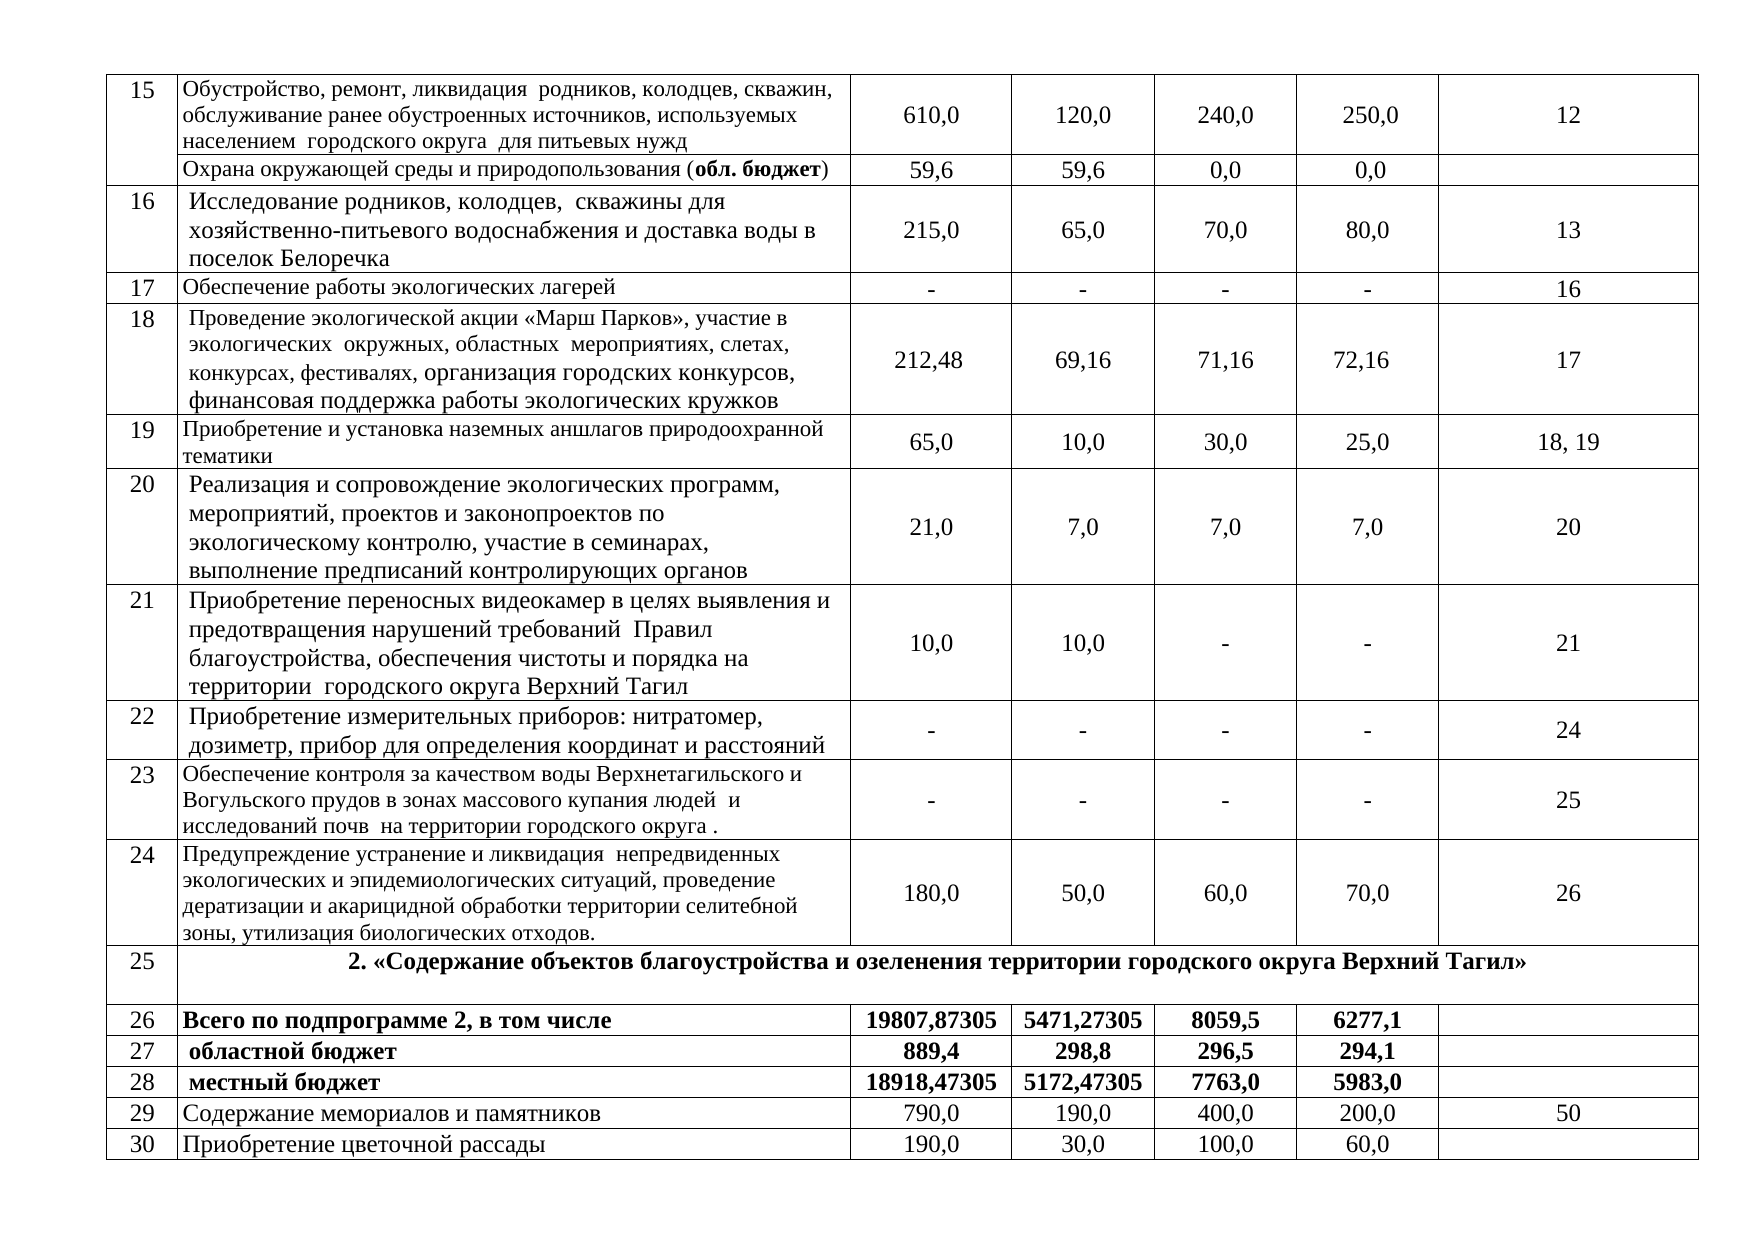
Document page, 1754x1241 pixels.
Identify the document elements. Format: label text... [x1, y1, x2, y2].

table_cell 22 [107, 701, 177, 759]
table_cell 889,4 [851, 1036, 1011, 1066]
table_cell [1439, 1129, 1698, 1158]
table_cell 7,0 [1297, 469, 1438, 584]
table_cell - [1297, 701, 1438, 759]
table_cell 21 [1439, 585, 1698, 700]
table_cell Приобретение цветочной рассады [178, 1129, 850, 1158]
table_cell 13 [1439, 186, 1698, 272]
table_cell - [1297, 273, 1438, 303]
table_cell 65,0 [851, 415, 1011, 468]
table_cell - [851, 273, 1011, 303]
table_cell 25 [1439, 760, 1698, 839]
table_cell 26 [1439, 840, 1698, 945]
table_cell - [1012, 760, 1154, 839]
table_cell 28 [107, 1067, 177, 1097]
table_cell 190,0 [851, 1129, 1011, 1158]
table_cell 10,0 [851, 585, 1011, 700]
table_cell 790,0 [851, 1098, 1011, 1128]
table_cell - [1155, 701, 1296, 759]
table_cell 27 [107, 1036, 177, 1066]
table_cell 296,5 [1155, 1036, 1296, 1066]
table_cell - [1297, 585, 1438, 700]
table_cell 17 [107, 273, 177, 303]
table_cell Всего по подпрограмме 2, в том числе [178, 1005, 850, 1035]
table_cell 5172,47305 [1012, 1067, 1154, 1097]
table_cell 24 [107, 840, 177, 945]
table_cell 50,0 [1012, 840, 1154, 945]
table_cell 23 [107, 760, 177, 839]
table_cell Реализация и сопровождение экологических программ, мероприятий, проектов и законопроектов по экологическому контролю, участие в семинарах, выполнение предписаний контролирующих органов [178, 469, 850, 584]
table_cell 294,1 [1297, 1036, 1438, 1066]
table_cell 16 [107, 186, 177, 272]
table_cell 15 [107, 75, 177, 185]
table_cell 26 [107, 1005, 177, 1035]
table_cell 7763,0 [1155, 1067, 1296, 1097]
table_cell 5471,27305 [1012, 1005, 1154, 1035]
table_cell - [1297, 760, 1438, 839]
table_cell 10,0 [1012, 585, 1154, 700]
table_cell 7,0 [1155, 469, 1296, 584]
table_cell Предупреждение устранение и ликвидация непредвиденных экологических и эпидемиологических ситуаций, проведение дератизации и акарицидной обработки территории селитебной зоны, утилизация биологических отходов. [178, 840, 850, 945]
table_cell 71,16 [1155, 304, 1296, 414]
table_cell 180,0 [851, 840, 1011, 945]
table_cell 30,0 [1012, 1129, 1154, 1158]
table_cell 21,0 [851, 469, 1011, 584]
table_cell - [851, 701, 1011, 759]
table_cell 24 [1439, 701, 1698, 759]
table_cell 7,0 [1012, 469, 1154, 584]
table_cell Исследование родников, колодцев, скважины для хозяйственно-питьевого водоснабжения и доставка воды в поселок Белоречка [178, 186, 850, 272]
table_cell 212,48 [851, 304, 1011, 414]
table_cell 18 [107, 304, 177, 414]
table_cell - [1155, 585, 1296, 700]
table_cell 10,0 [1012, 415, 1154, 468]
table_cell 65,0 [1012, 186, 1154, 272]
table_cell 100,0 [1155, 1129, 1296, 1158]
table_cell [1439, 1067, 1698, 1097]
table_cell 400,0 [1155, 1098, 1296, 1128]
table_cell 18918,47305 [851, 1067, 1011, 1097]
table_cell 25 [107, 946, 177, 1004]
table_cell 72,16 [1297, 304, 1438, 414]
table_cell [1439, 155, 1698, 185]
table_cell Обустройство, ремонт, ликвидация родников, колодцев, скважин, обслуживание ранее обустроенных источников, используемых населением городского округа для питьевых нужд [178, 75, 850, 154]
table_cell 30,0 [1155, 415, 1296, 468]
table_cell 240,0 [1155, 75, 1296, 154]
table_cell Обеспечение работы экологических лагерей [178, 273, 850, 303]
table_cell местный бюджет [178, 1067, 850, 1097]
table_cell 2. «Содержание объектов благоустройства и озеленения территории городского округа Верхний Тагил» [178, 946, 1698, 1004]
table_cell 5983,0 [1297, 1067, 1438, 1097]
table_cell 120,0 [1012, 75, 1154, 154]
table_cell 50 [1439, 1098, 1698, 1128]
table_cell Содержание мемориалов и памятников [178, 1098, 850, 1128]
table_cell 200,0 [1297, 1098, 1438, 1128]
table_cell областной бюджет [178, 1036, 850, 1066]
table_cell 20 [1439, 469, 1698, 584]
table_cell [1439, 1036, 1698, 1066]
table_cell 69,16 [1012, 304, 1154, 414]
table_cell Охрана окружающей среды и природопользования (обл. бюджет) [178, 155, 850, 185]
table_cell - [851, 760, 1011, 839]
table_cell 80,0 [1297, 186, 1438, 272]
table_cell - [1012, 701, 1154, 759]
table_cell 59,6 [1012, 155, 1154, 185]
table_cell - [1012, 273, 1154, 303]
table_cell - [1155, 760, 1296, 839]
table_cell 215,0 [851, 186, 1011, 272]
table_cell 0,0 [1297, 155, 1438, 185]
table_cell 60,0 [1155, 840, 1296, 945]
table_cell - [1155, 273, 1296, 303]
table_cell 19 [107, 415, 177, 468]
table_cell 59,6 [851, 155, 1011, 185]
table_cell 21 [107, 585, 177, 700]
table_cell 610,0 [851, 75, 1011, 154]
table_cell 25,0 [1297, 415, 1438, 468]
table_cell 298,8 [1012, 1036, 1154, 1066]
table_cell 20 [107, 469, 177, 584]
table_cell 8059,5 [1155, 1005, 1296, 1035]
table_cell 17 [1439, 304, 1698, 414]
table_cell 6277,1 [1297, 1005, 1438, 1035]
table_cell Проведение экологической акции «Марш Парков», участие в экологических окружных, областных мероприятиях, слетах, конкурсах, фестивалях, организация городских конкурсов, финансовая поддержка работы экологических кружков [178, 304, 850, 414]
table_cell 60,0 [1297, 1129, 1438, 1158]
table_cell 70,0 [1155, 186, 1296, 272]
table_cell 18, 19 [1439, 415, 1698, 468]
table_cell 29 [107, 1098, 177, 1128]
table_cell Приобретение измерительных приборов: нитратомер, дозиметр, прибор для определения координат и расстояний [178, 701, 850, 759]
table_cell 19807,87305 [851, 1005, 1011, 1035]
table_cell Приобретение и установка наземных аншлагов природоохранной тематики [178, 415, 850, 468]
table_cell 190,0 [1012, 1098, 1154, 1128]
table_cell [1439, 1005, 1698, 1035]
table_cell 12 [1439, 75, 1698, 154]
table_cell 30 [107, 1129, 177, 1158]
table_cell 16 [1439, 273, 1698, 303]
table_cell Приобретение переносных видеокамер в целях выявления и предотвращения нарушений требований Правил благоустройства, обеспечения чистоты и порядка на территории городского округа Верхний Тагил [178, 585, 850, 700]
table_cell 250,0 [1297, 75, 1438, 154]
table_cell 70,0 [1297, 840, 1438, 945]
table_cell Обеспечение контроля за качеством воды Верхнетагильского и Вогульского прудов в зонах массового купания людей и исследований почв на территории городского округа . [178, 760, 850, 839]
table_cell 0,0 [1155, 155, 1296, 185]
